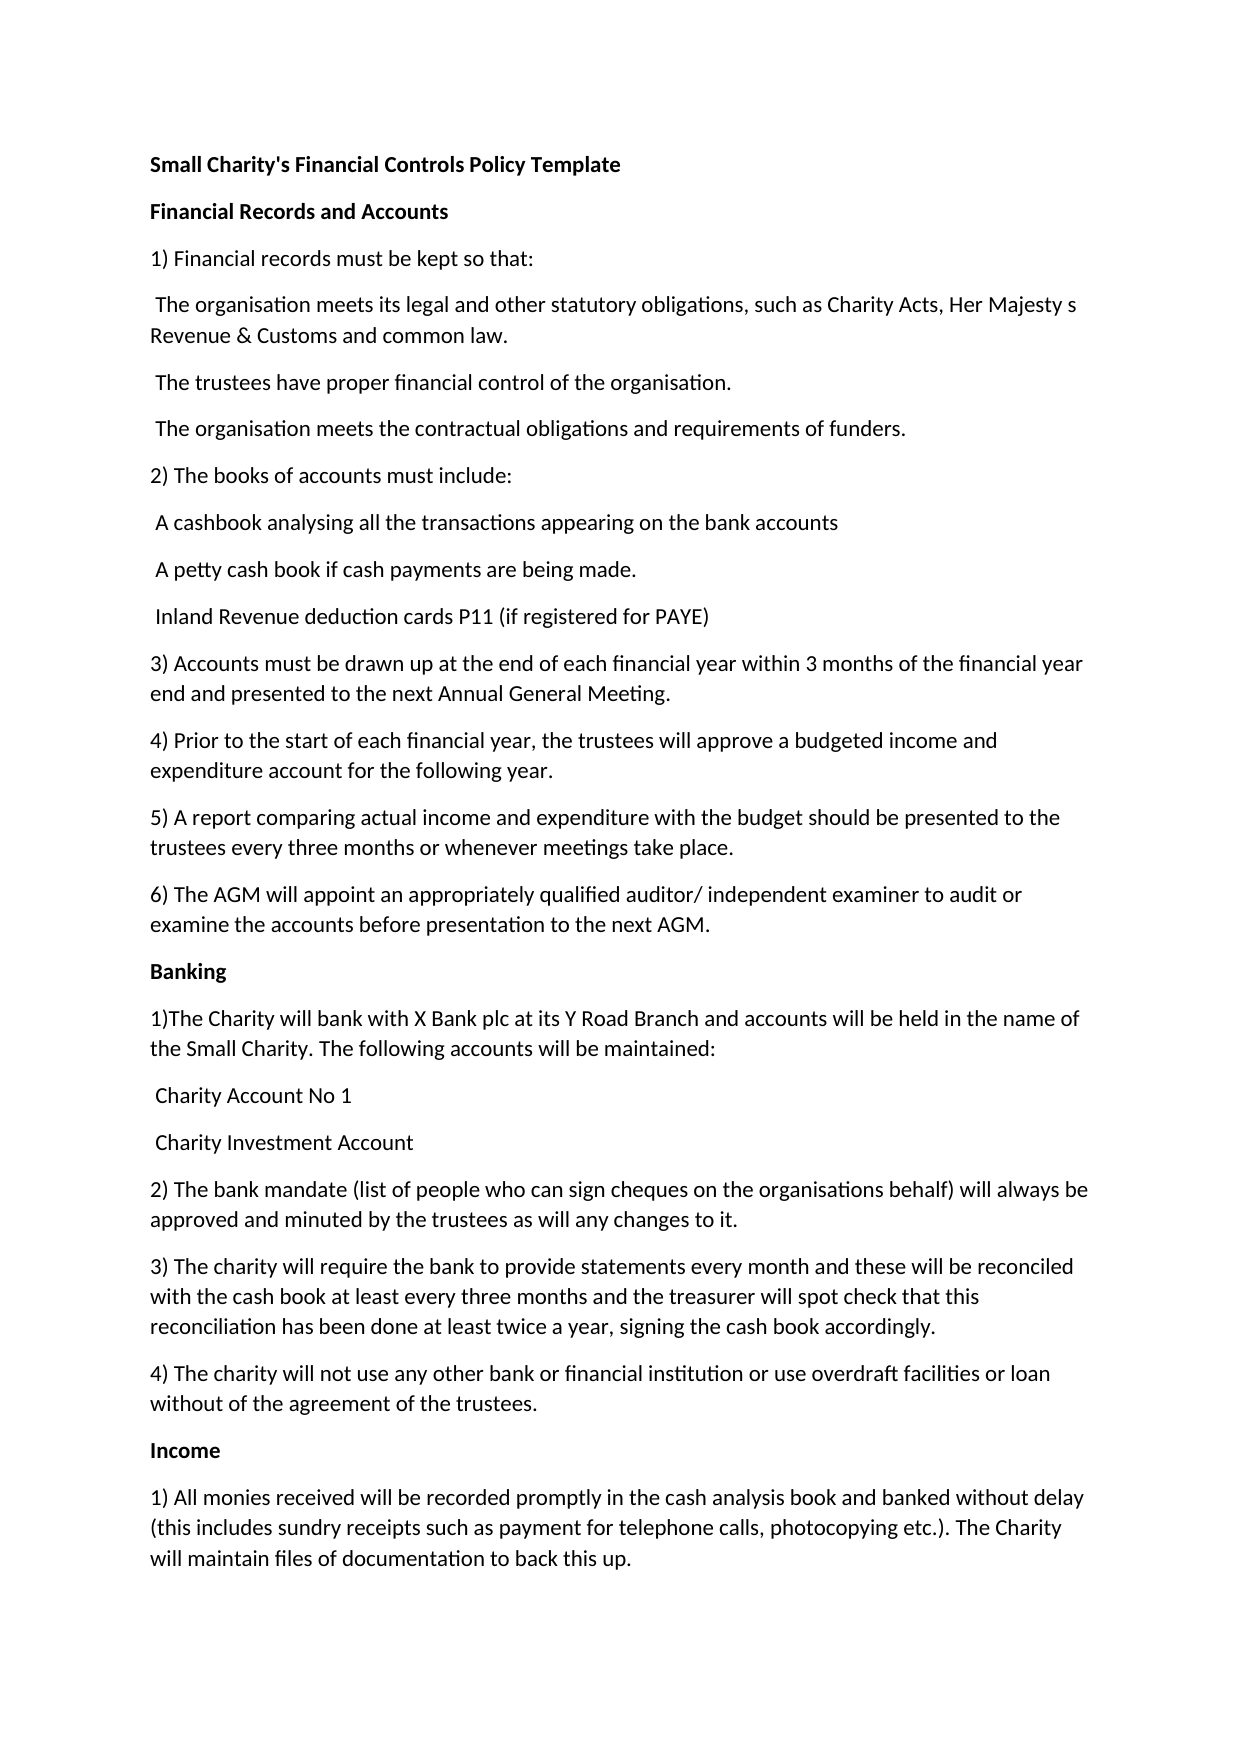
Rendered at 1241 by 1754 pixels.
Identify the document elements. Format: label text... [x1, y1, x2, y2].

text 3) Accounts must be drawn up at the end of each financial year within 3 months of the financial year end and presented to the next Annual General Meeting. [150, 649, 1090, 707]
text 2) The books of accounts must include: [150, 461, 1090, 489]
text 3) The charity will require the bank to provide statements every month and these will be reconciled with the cash book at least every three months and the treasurer will spot check that this reconciliation has been done at least twice a year, signing the cash book accordingly. [150, 1252, 1090, 1341]
text Financial Records and Accounts [150, 197, 1090, 225]
text 5) A report comparing actual income and expenditure with the budget should be presented to the trustees every three months or whenever meetings take place. [150, 803, 1090, 861]
text 1) All monies received will be recorded promptly in the cash analysis book and banked without delay (this includes sundry receipts such as payment for telephone calls, photocopying etc.). The Charity will maintain files of documentation to back this up. [150, 1483, 1090, 1572]
text The organisation meets the contractual obligations and requirements of funders. [150, 414, 1090, 443]
text A petty cash book if cash payments are being made. [150, 555, 1090, 583]
text Income [150, 1436, 1090, 1464]
text Inland Revenue deduction cards P11 (if registered for PAYE) [150, 602, 1090, 630]
text A cashbook analysing all the transactions appearing on the bank accounts [150, 508, 1090, 536]
text The organisation meets its legal and other statutory obligations, such as Charity Acts, Her Majesty s Revenue & Customs and common law. [150, 291, 1090, 349]
text 1)The Charity will bank with X Bank plc at its Y Road Branch and accounts will be held in the name of the Small Charity. The following accounts will be maintained: [150, 1004, 1090, 1062]
text Charity Investment Account [150, 1128, 1090, 1156]
text 4) Prior to the start of each financial year, the trustees will approve a budgeted income and expenditure account for the following year. [150, 726, 1090, 784]
text The trustees have proper financial control of the organisation. [150, 368, 1090, 396]
text 6) The AGM will appoint an appropriately qualified auditor/ independent examiner to audit or examine the accounts before presentation to the next AGM. [150, 880, 1090, 938]
text 4) The charity will not use any other bank or financial institution or use overdraft facilities or loan without of the agreement of the trustees. [150, 1359, 1090, 1418]
text Banking [150, 957, 1090, 985]
text Small Charity's Financial Controls Policy Template [150, 150, 1090, 178]
text Charity Account No 1 [150, 1081, 1090, 1109]
text 1) Financial records must be kept so that: [150, 244, 1090, 272]
text 2) The bank mandate (list of people who can sign cheques on the organisations behalf) will always be approved and minuted by the trustees as will any changes to it. [150, 1175, 1090, 1233]
